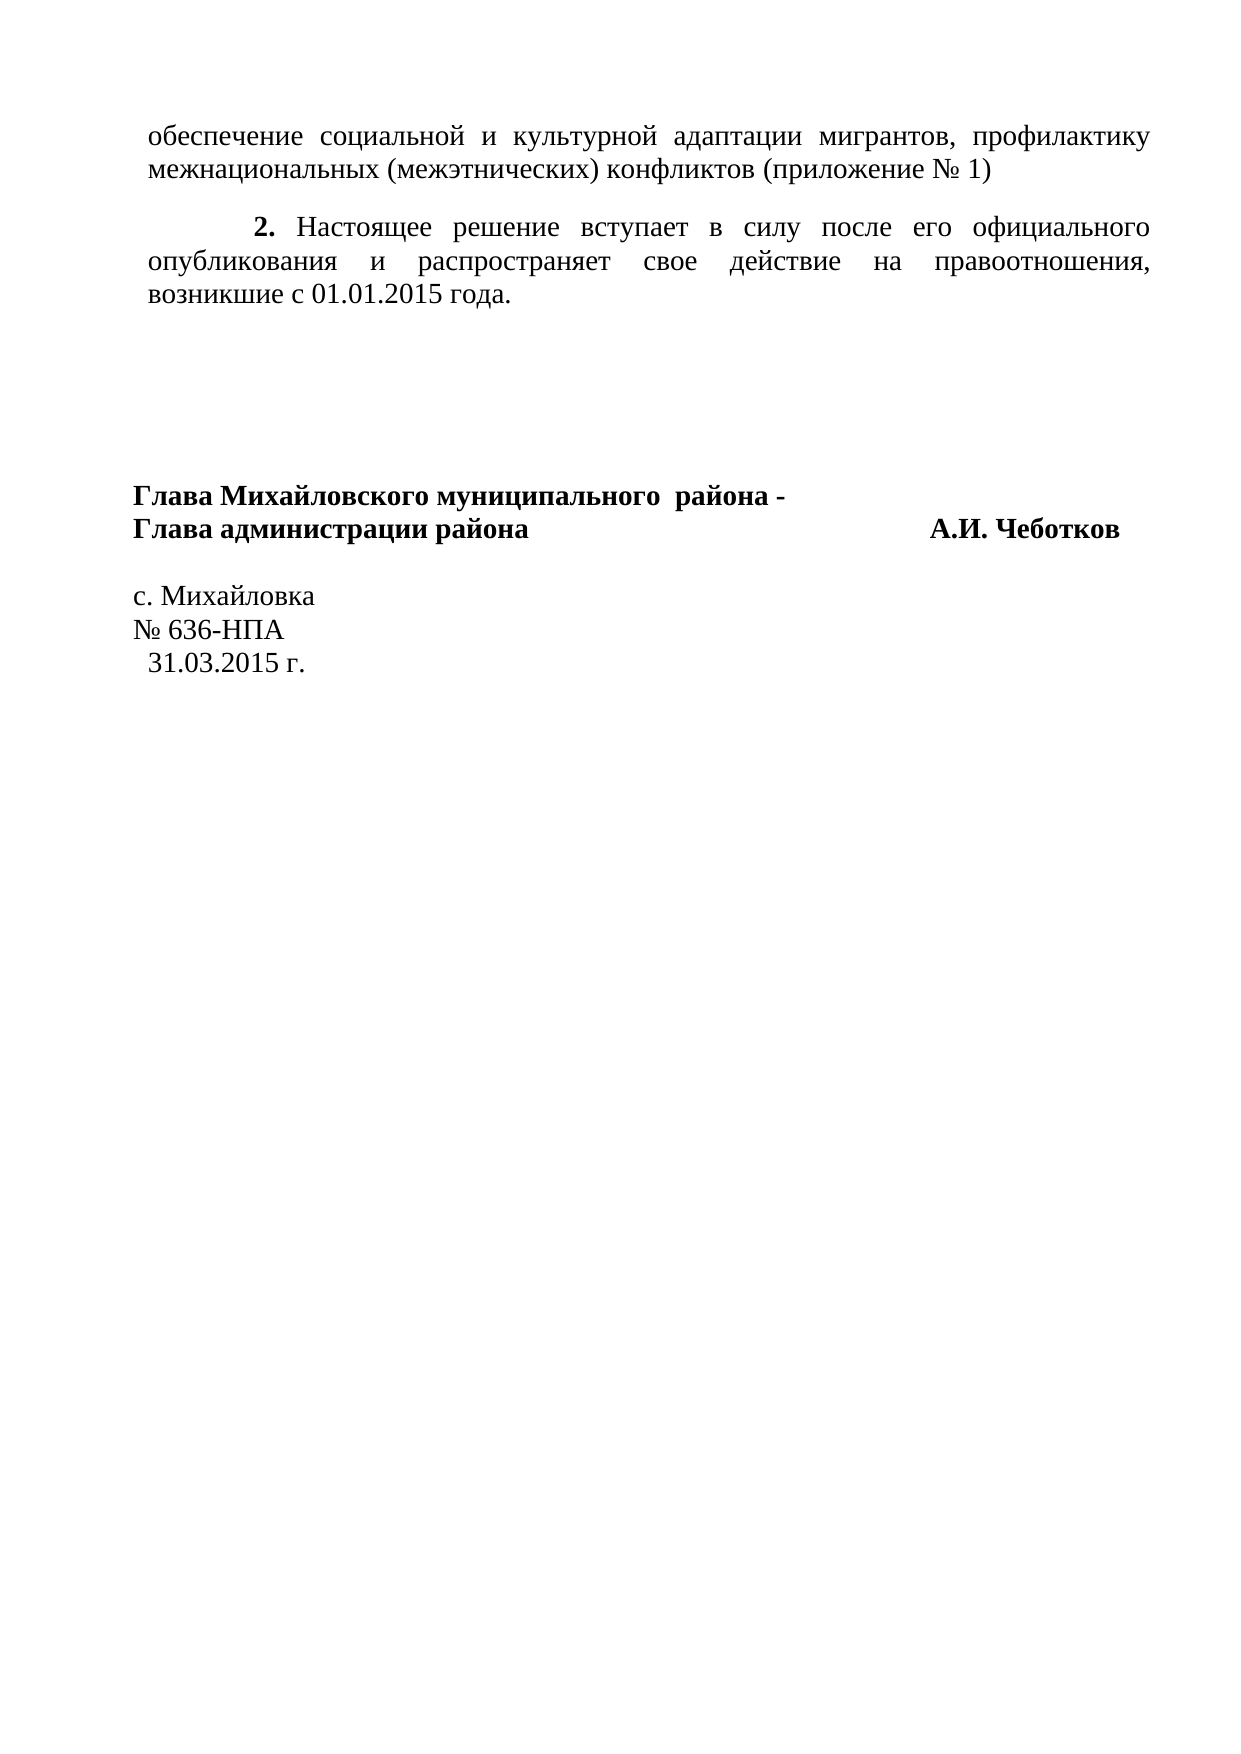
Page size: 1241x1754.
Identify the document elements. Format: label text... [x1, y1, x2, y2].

text Глава администрации района А.И. Чеботков [133, 511, 1152, 545]
text 2. Настоящее решение вступает в силу после его официального опубликования и распространяет свое действие на правоотношения, возникшие с 01.01.2015 года. [148, 209, 1152, 310]
text 31.03.2015 г. [148, 645, 1152, 679]
text № 636-НПА [133, 612, 1152, 645]
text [148, 118, 1152, 185]
text с. Михайловка [133, 578, 1152, 612]
text Глава Михайловского муниципального района - [133, 478, 1152, 511]
